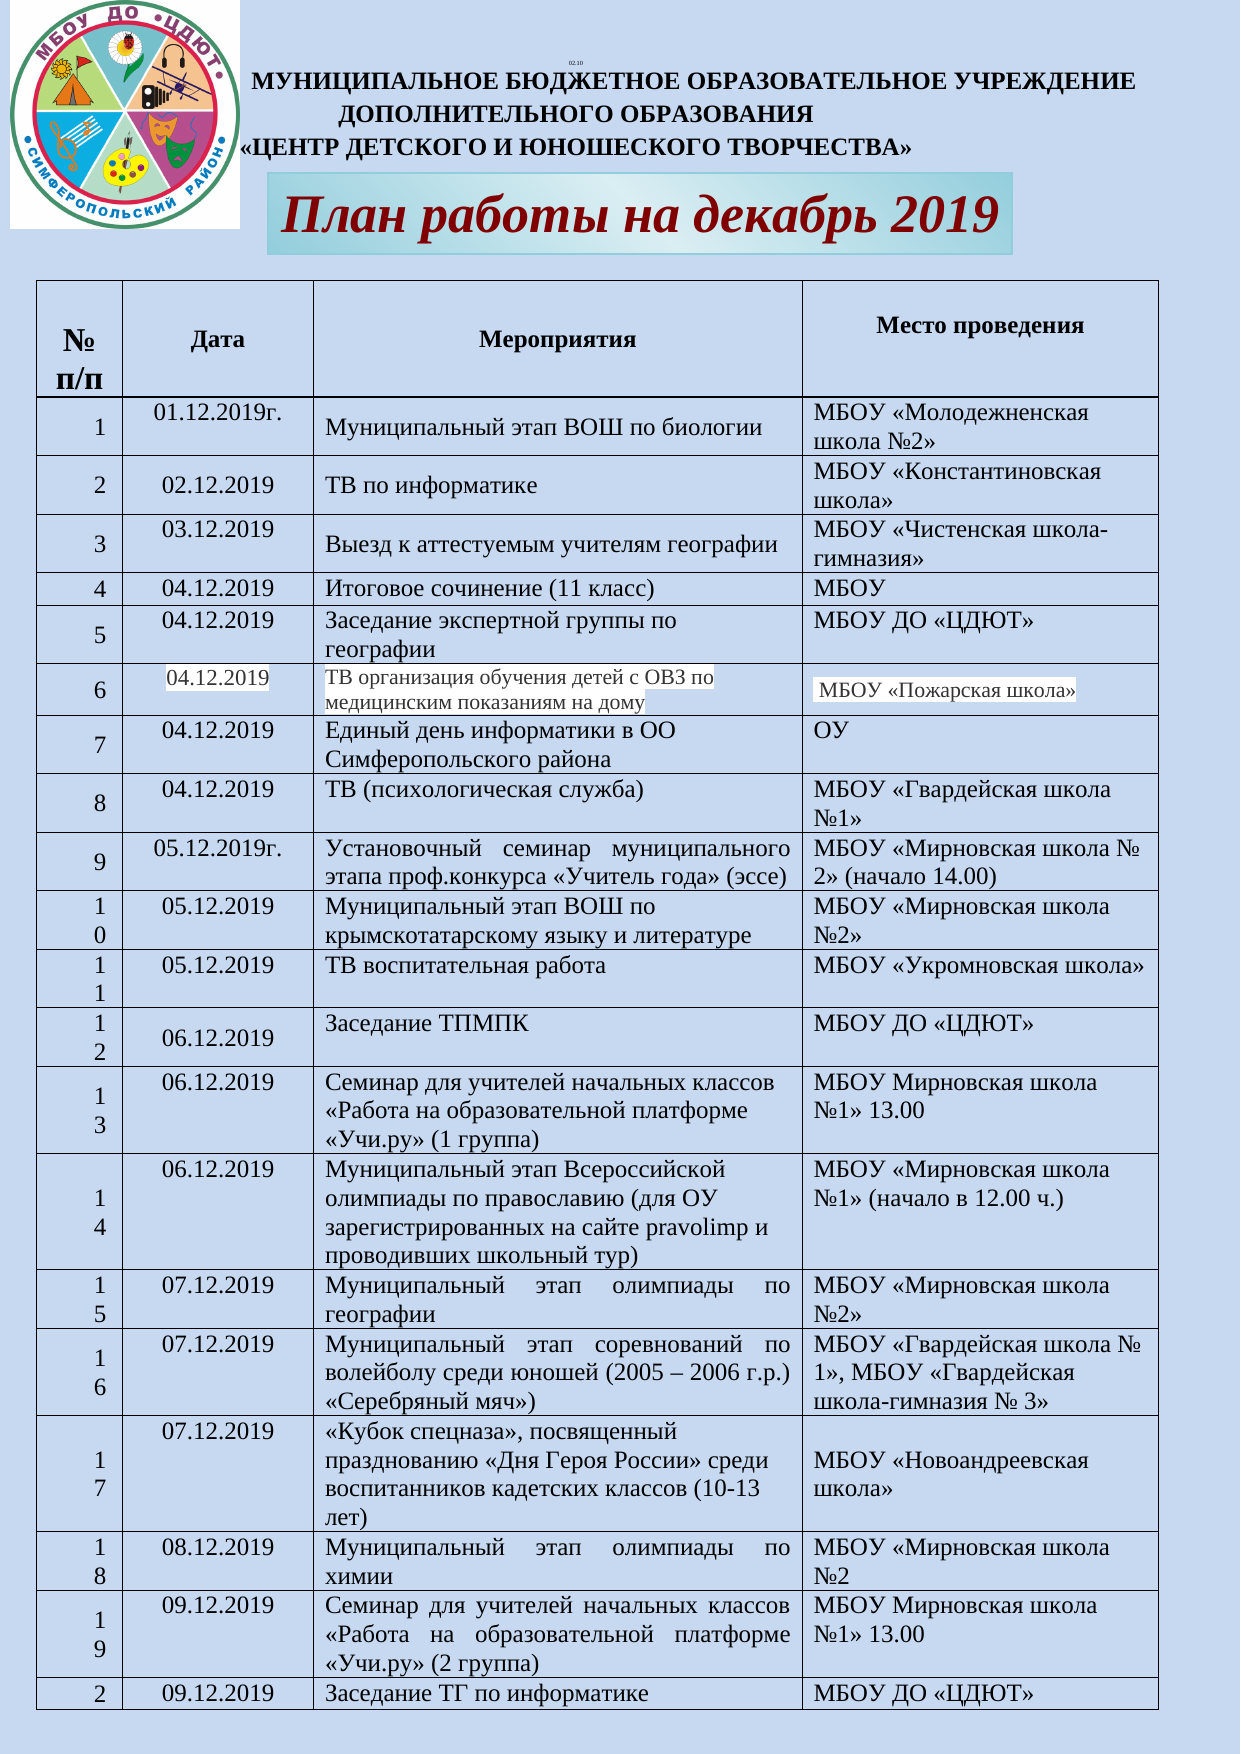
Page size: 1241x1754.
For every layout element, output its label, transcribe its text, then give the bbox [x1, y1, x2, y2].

table_cell 11 [37, 950, 122, 1007]
table_cell Заседание экспертной группы по географии [314, 606, 802, 663]
table_cell 04.12.2019 [123, 716, 313, 773]
table_cell 05.12.2019 [123, 891, 313, 949]
table_cell Установочный семинар муниципального этапа проф.конкурса «Учитель года» (эссе) [314, 833, 802, 890]
table_cell Семинар для учителей начальных классов «Работа на образовательной платформе «Учи.ру» (2 группа) [314, 1591, 802, 1677]
table_cell 2 [37, 456, 122, 513]
table_header Место проведения [803, 281, 1158, 396]
table_cell МБОУ «Чистенская школа-гимназия» [803, 515, 1158, 572]
table_cell «Кубок спецназа», посвященный празднованию «Дня Героя России» среди воспитанников кадетских классов (10-13 лет) [314, 1416, 802, 1531]
table_cell 1 [37, 398, 122, 455]
text МУНИЦИПАЛЬНОЕ БЮДЖЕТНОЕ ОБРАЗОВАТЕЛЬНОЕ УЧРЕЖДЕНИЕ [118, 66, 1181, 95]
table_cell ТВ организация обучения детей с ОВЗ по медицинским показаниям на дому [645, 664, 802, 714]
table_cell Муниципальный этап соревнований по волейболу среди юношей (2005 – 2006 г.р.) «Серебряный мяч») [314, 1329, 802, 1415]
table_cell 4 [37, 573, 122, 604]
table_cell ТВ по информатике [314, 456, 802, 513]
table_cell Муниципальный этап ВОШ по биологии [314, 398, 802, 455]
table_cell Заседание ТПМПК [314, 1008, 802, 1066]
table_cell 12 [37, 1008, 122, 1066]
table_cell МБОУ «Гвардейская школа № 1», МБОУ «Гвардейская школа-гимназия № 3» [803, 1329, 1158, 1415]
table_cell 8 [37, 774, 122, 832]
picture [10, 66, 240, 99]
table_cell 20 [37, 1678, 122, 1709]
text «ЦЕНТР ДЕТСКОГО И ЮНОШЕСКОГО ТВОРЧЕСТВА» [0, 132, 1181, 161]
table_cell 09.12.2019 [123, 1591, 313, 1677]
table_header Мероприятия [314, 281, 802, 396]
table_cell МБОУ ДО «ЦДЮТ» [803, 1008, 1158, 1066]
table_cell 7 [37, 716, 122, 773]
table_cell МБОУ «Мирновская школа №1» (начало в 12.00 ч.) [803, 1154, 1158, 1269]
table_cell ТВ (психологическая служба) [314, 774, 802, 832]
table_cell МБОУ Мирновская школа №1» 13.00 [803, 1591, 1158, 1677]
table_cell 19 [37, 1591, 122, 1677]
table_cell МБОУ ДО «ЦДЮТ» [803, 1678, 1158, 1709]
table_cell 06.12.2019 [123, 1154, 313, 1269]
table_cell Муниципальный этап ВОШ по крымскотатарскому языку и литературе [314, 891, 802, 949]
table_cell МБОУ «Мирновская школа №2» [803, 891, 1158, 949]
table_cell 02.12.2019 [123, 456, 313, 513]
table_cell МБОУ «Гвардейская школа №1» [803, 774, 1158, 832]
table_cell Единый день информатики в ОО Симферопольского района [314, 716, 802, 773]
picture [69, 162, 77, 171]
table_cell 15 [37, 1270, 122, 1328]
table_cell 06.12.2019 [123, 1067, 313, 1153]
table_cell Муниципальный этап олимпиады по географии [314, 1270, 802, 1328]
table_cell 05.12.2019 [123, 950, 313, 1007]
table_cell МБОУ [803, 573, 1158, 604]
table_cell 17 [37, 1416, 122, 1531]
table_cell Выезд к аттестуемым учителям географии [314, 515, 802, 572]
table_header № п/п [37, 281, 122, 396]
picture [10, 161, 240, 229]
table_cell 07.12.2019 [123, 1329, 313, 1415]
table_header Дата [123, 281, 313, 396]
table_cell 04.12.2019 [123, 606, 313, 663]
table_cell Итоговое сочинение (11 класс) [314, 573, 802, 604]
table_cell Муниципальный этап Всероссийской олимпиады по православию (для ОУ зарегистрированных на сайте pravolimp и проводивших школьный тур) [314, 1154, 802, 1269]
table_cell 09.12.2019 [123, 1678, 313, 1709]
table_cell ОУ [803, 716, 1158, 773]
table_cell 04.12.2019 [123, 573, 313, 604]
table_cell 07.12.2019 [123, 1416, 313, 1531]
table_cell 07.12.2019 [123, 1270, 313, 1328]
table_cell МБОУ ДО «ЦДЮТ» [803, 606, 1158, 663]
table_cell МБОУ Мирновская школа №1» 13.00 [803, 1067, 1158, 1153]
table_cell 01.12.2019г. [123, 398, 313, 455]
table_cell 9 [37, 833, 122, 890]
table_cell МБОУ «Мирновская школа №2 [803, 1532, 1158, 1589]
table_cell 3 [37, 515, 122, 572]
table_cell 08.12.2019 [123, 1532, 313, 1589]
table_cell 10 [37, 891, 122, 949]
table_cell МБОУ «Константиновская школа» [803, 456, 1158, 513]
table_cell 5 [37, 606, 122, 663]
table_cell ТВ воспитательная работа [314, 950, 802, 1007]
table_cell МБОУ «Мирновская школа №2» [803, 1270, 1158, 1328]
table_cell 6 [37, 664, 122, 714]
table_cell 06.12.2019 [123, 1008, 313, 1066]
table_cell 14 [37, 1154, 122, 1269]
picture [10, 128, 38, 132]
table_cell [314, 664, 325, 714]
table_cell МБОУ «Пожарская школа» [803, 664, 1158, 714]
table_cell МБОУ «Укромновская школа» [803, 950, 1158, 1007]
picture [10, 0, 240, 59]
table_cell 03.12.2019 [123, 515, 313, 572]
table_cell 05.12.2019г. [123, 833, 313, 890]
table_cell Муниципальный этап олимпиады по химии [314, 1532, 802, 1589]
table_cell МБОУ «Новоандреевская школа» [803, 1416, 1158, 1531]
table_cell 04.12.2019 [123, 664, 313, 714]
table_cell 13 [37, 1067, 122, 1153]
text ДОПОЛНИТЕЛЬНОГО ОБРАЗОВАНИЯ [0, 99, 1181, 128]
table_cell 18 [37, 1532, 122, 1589]
table_cell МБОУ «Молодежненская школа №2» [803, 398, 1158, 455]
picture [113, 128, 240, 132]
table_cell Семинар для учителей начальных классов «Работа на образовательной платформе «Учи.ру» (1 группа) [314, 1067, 802, 1153]
table_cell 16 [37, 1329, 122, 1415]
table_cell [314, 1678, 802, 1709]
table_cell 04.12.2019 [123, 774, 313, 832]
table_cell МБОУ «Мирновская школа № 2» (начало 14.00) [803, 833, 1158, 890]
